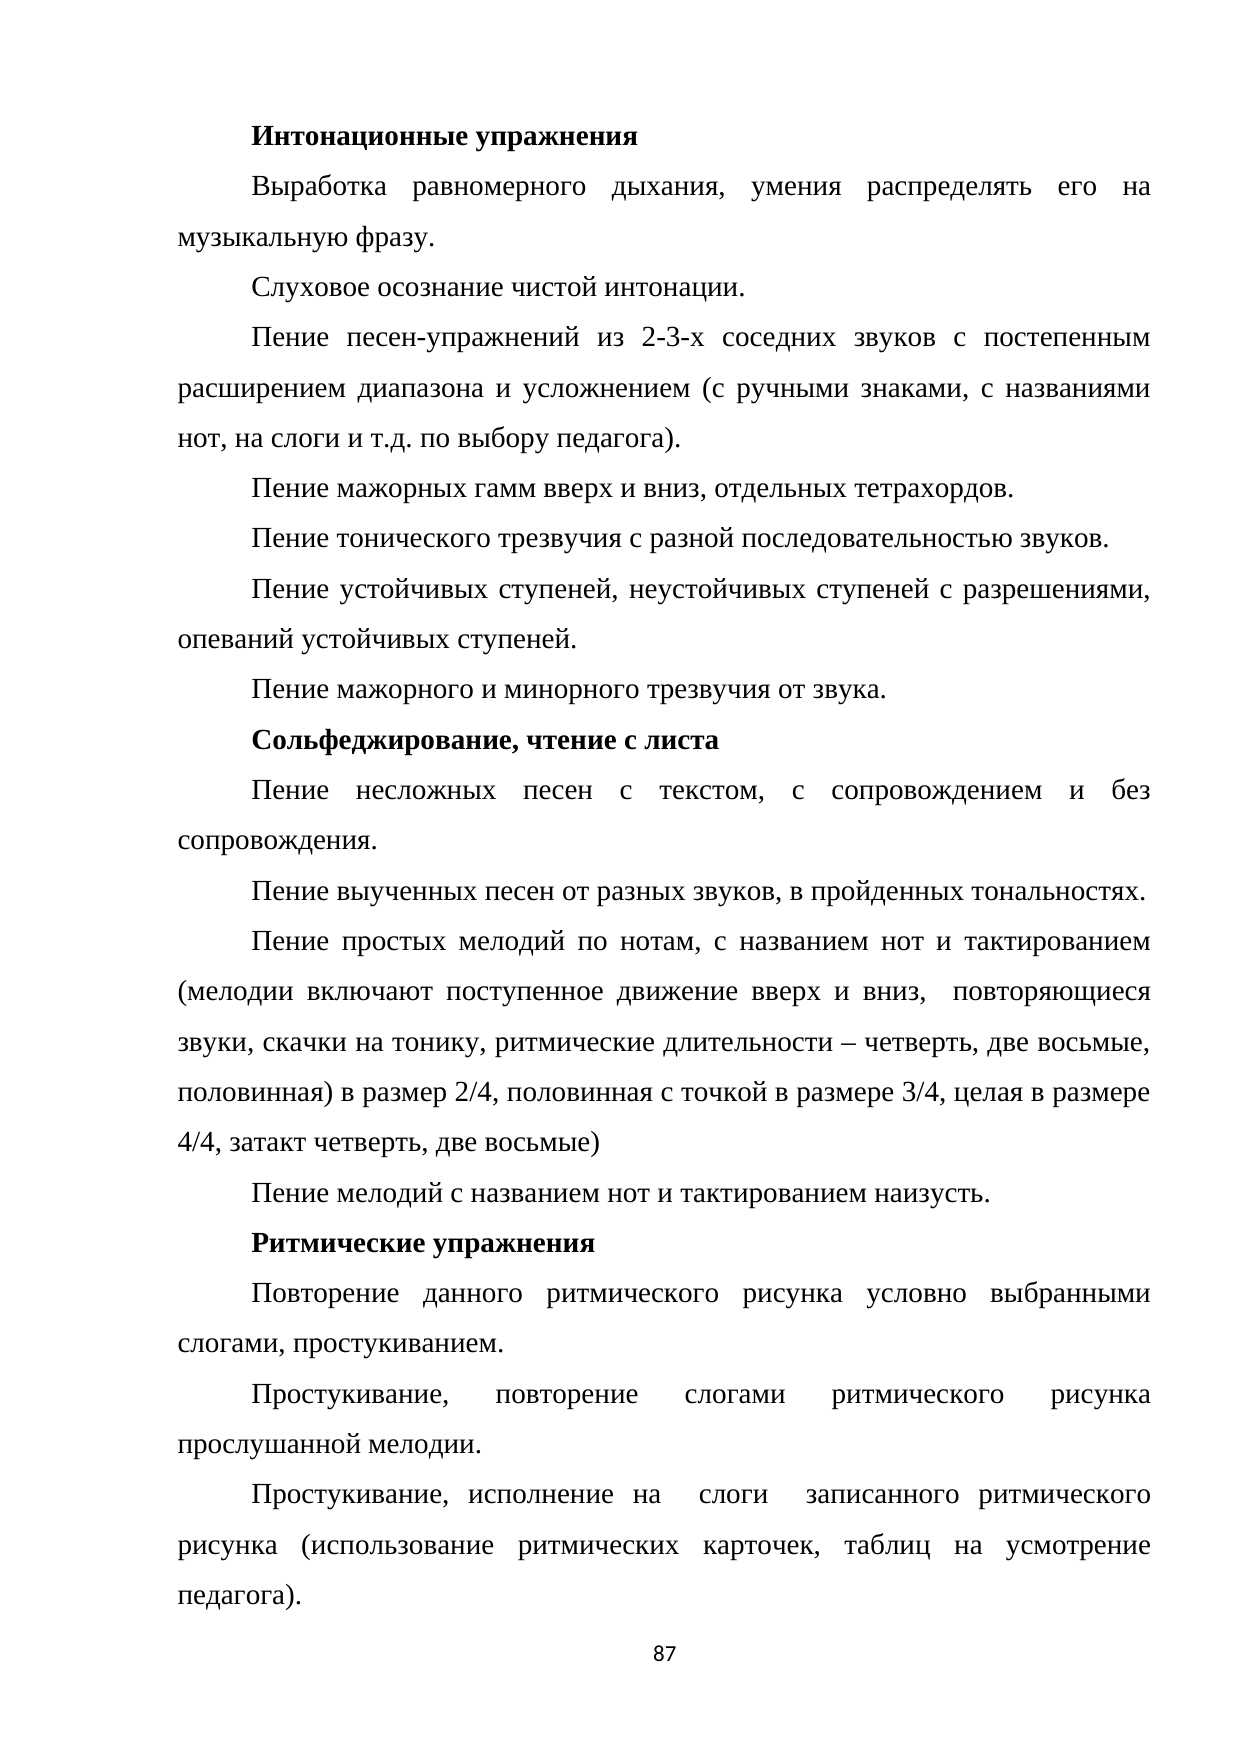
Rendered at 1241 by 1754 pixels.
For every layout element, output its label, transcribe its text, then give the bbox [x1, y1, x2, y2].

text Простукивание, повторение слогами ритмического рисунка прослушанной мелодии. [177, 1376, 1152, 1460]
text Интонационные упражнения [177, 118, 1152, 152]
text Пение мелодий с названием нот и тактированием наизусть. [177, 1175, 1152, 1208]
text Пение простых мелодий по нотам, с названием нот и тактированием (мелодии включают поступенное движение вверх и вниз, повторяющиеся звуки, скачки на тонику, ритмические длительности – четверть, две восьмые, половинная) в размер 2/4, половинная с точкой в размере 3/4, целая в размере 4/4, затакт четверть, две восьмые) [177, 923, 1152, 1158]
text Пение несложных песен с текстом, с сопровождением и без сопровождения. [177, 772, 1152, 856]
text Пение тонического трезвучия с разной последовательностью звуков. [177, 521, 1152, 554]
text Пение мажорного и минорного трезвучия от звука. [177, 672, 1152, 705]
text Слуховое осознание чистой интонации. [177, 269, 1152, 303]
text Сольфеджирование, чтение с листа [177, 722, 1152, 755]
text Повторение данного ритмического рисунка условно выбранными слогами, простукиванием. [177, 1275, 1152, 1359]
text Пение устойчивых ступеней, неустойчивых ступеней с разрешениями, опеваний устойчивых ступеней. [177, 571, 1152, 655]
text Простукивание, исполнение на слоги записанного ритмического рисунка (использование ритмических карточек, таблиц на усмотрение педагога). [177, 1477, 1152, 1611]
text Ритмические упражнения [177, 1225, 1152, 1258]
text Пение мажорных гамм вверх и вниз, отдельных тетрахордов. [177, 470, 1152, 504]
text Пение выученных песен от разных звуков, в пройденных тональностях. [177, 873, 1152, 906]
text Пение песен-упражнений из 2-3-х соседних звуков с постепенным расширением диапазона и усложнением (с ручными знаками, с названиями нот, на слоги и т.д. по выбору педагога). [177, 319, 1152, 453]
text Выработка равномерного дыхания, умения распределять его на музыкальную фразу. [177, 168, 1152, 252]
